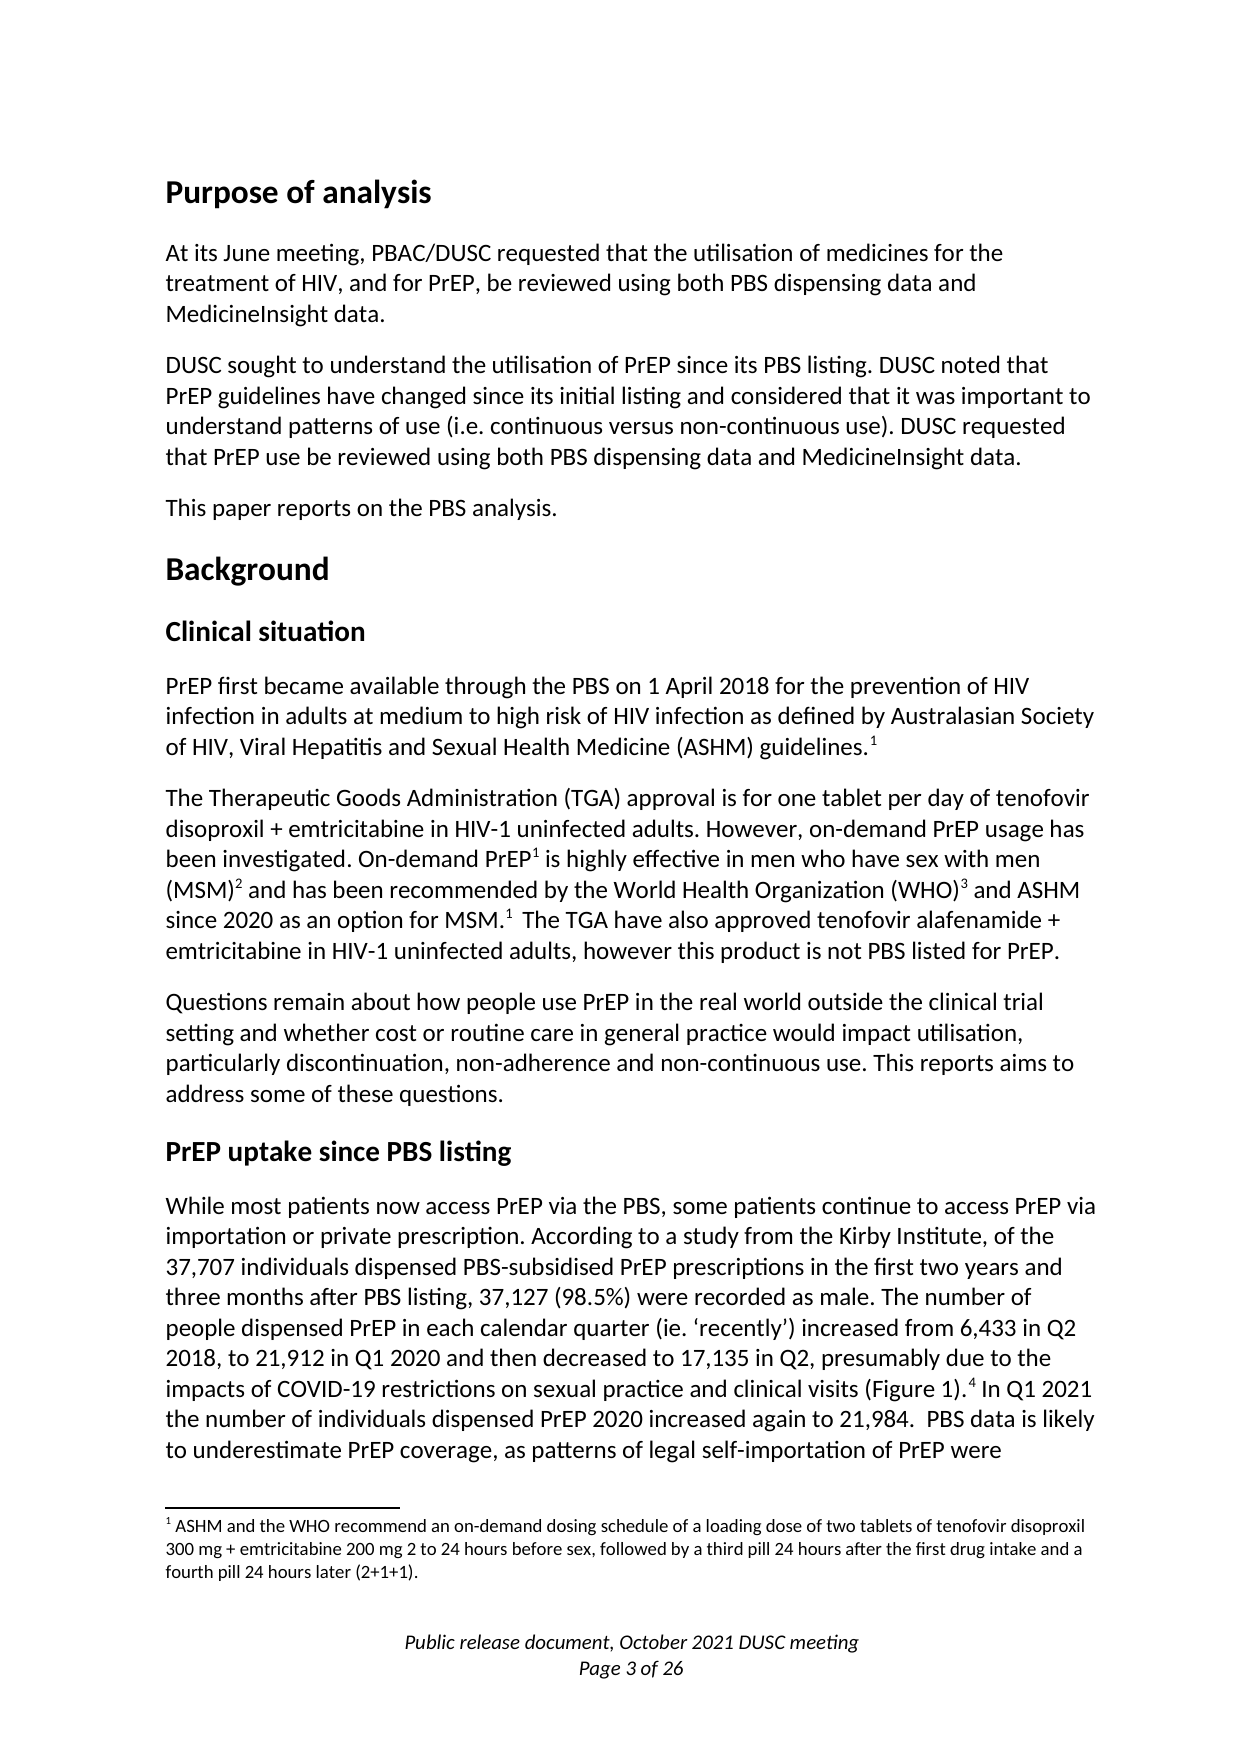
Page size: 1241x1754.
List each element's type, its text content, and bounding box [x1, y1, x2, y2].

text The Therapeutic Goods Administration (TGA) approval is for one tablet per day of tenofovir disoproxil + emtricitabine in HIV-1 uninfected adults. However, on-demand PrEP usage has been investigated. On-demand PrEP is highly effective in men who have sex with men (MSM)2 and has been recommended by the World Health Organization (WHO)3 and ASHM since 2020 as an option for MSM.1 The TGA have also approved tenofovir alafenamide + emtricitabine in HIV-1 uninfected adults, however this product is not PBS listed for PrEP. [165, 782, 1098, 966]
text DUSC sought to understand the utilisation of PrEP since its PBS listing. DUSC noted that PrEP guidelines have changed since its initial listing and considered that it was important to understand patterns of use (i.e. continuous versus non-continuous use). DUSC requested that PrEP use be reviewed using both PBS dispensing data and MedicineInsight data. [165, 349, 1098, 471]
subtitle PrEP uptake since PBS listing [165, 1133, 1098, 1169]
text This paper reports on the PBS analysis. [165, 492, 1098, 523]
text Questions remain about how people use PrEP in the real world outside the clinical trial setting and whether cost or routine care in general practice would impact utilisation, particularly discontinuation, non-adherence and non-continuous use. This reports aims to address some of these questions. [165, 986, 1098, 1108]
subtitle Clinical situation [165, 613, 1098, 649]
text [165, 1190, 1098, 1464]
subtitle Background [165, 548, 1098, 588]
subtitle Purpose of analysis [165, 171, 1098, 212]
text PrEP first became available through the PBS on 1 April 2018 for the prevention of HIV infection in adults at medium to high risk of HIV infection as defined by Australasian Society of HIV, Viral Hepatitis and Sexual Health Medicine (ASHM) guidelines.1 [165, 670, 1098, 762]
text At its June meeting, PBAC/DUSC requested that the utilisation of medicines for the treatment of HIV, and for PrEP, be reviewed using both PBS dispensing data and MedicineInsight data. [165, 237, 1098, 328]
